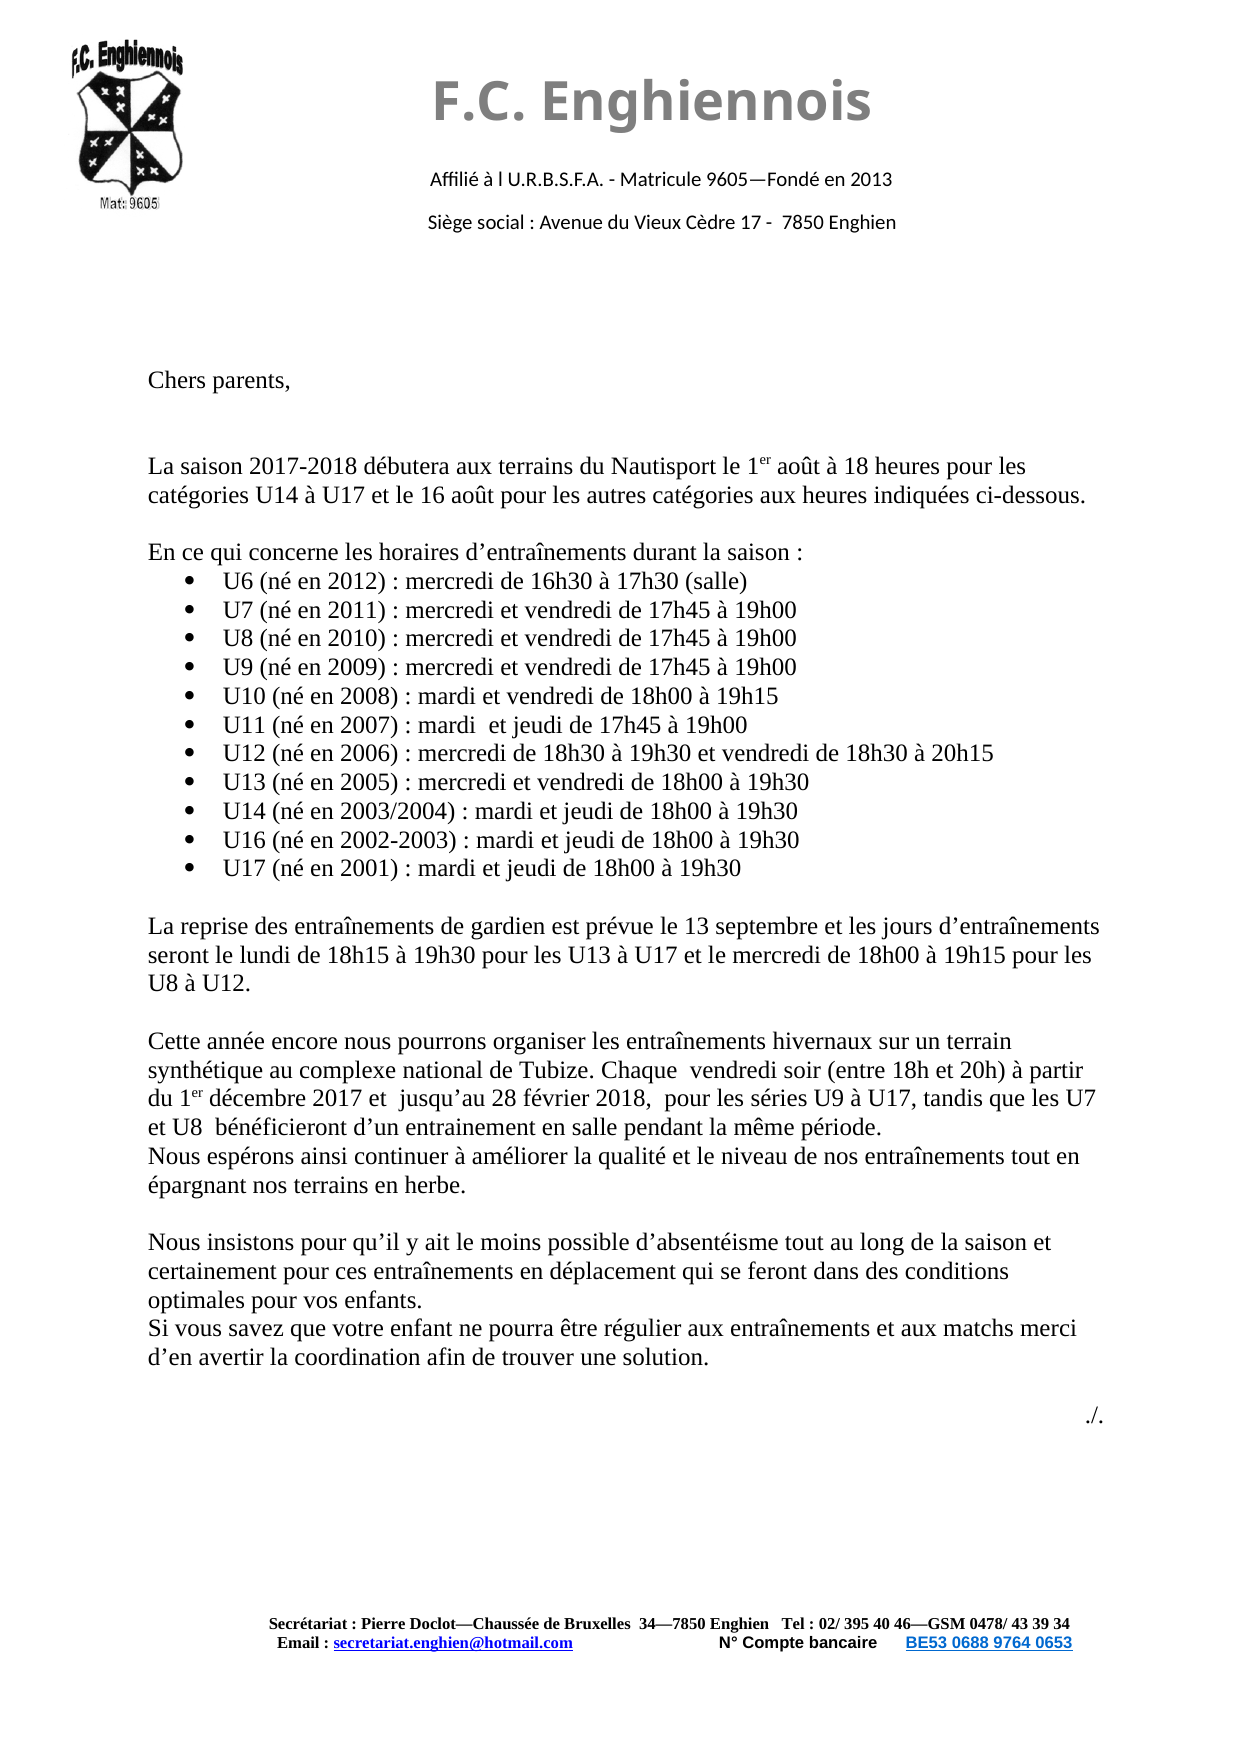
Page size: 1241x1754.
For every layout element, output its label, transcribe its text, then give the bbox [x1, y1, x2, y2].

list U17 (né en 2001) : mardi et jeudi de 18h00 à 19h30 [185, 853, 1104, 882]
list U7 (né en 2011) : mercredi et vendredi de 17h45 à 19h00 [185, 595, 1104, 623]
text La reprise des entraînements de gardien est prévue le 13 septembre et les jours d’entraînements seront le lundi de 18h15 à 19h30 pour les U13 à U17 et le mercredi de 18h00 à 19h15 pour les U8 à U12. [148, 911, 1104, 997]
list U13 (né en 2005) : mercredi et vendredi de 18h00 à 19h30 [185, 767, 1104, 796]
list U14 (né en 2003/2004) : mardi et jeudi de 18h00 à 19h30 [185, 796, 1104, 825]
list U11 (né en 2007) : mardi et jeudi de 17h45 à 19h00 [185, 710, 1104, 738]
text La saison 2017-2018 débutera aux terrains du Nautisport le 1er août à 18 heures pour les catégories U14 à U17 et le 16 août pour les autres catégories aux heures indiquées ci-dessous. [148, 451, 1104, 508]
picture [59, 34, 188, 217]
text ./. [148, 1400, 1104, 1428]
list U12 (né en 2006) : mercredi de 18h30 à 19h30 et vendredi de 18h30 à 20h15 [185, 738, 1104, 767]
list U9 (né en 2009) : mercredi et vendredi de 17h45 à 19h00 [185, 652, 1104, 681]
list U6 (né en 2012) : mercredi de 16h30 à 17h30 (salle) [185, 566, 1104, 595]
list U10 (né en 2008) : mardi et vendredi de 18h00 à 19h15 [185, 681, 1104, 710]
list U8 (né en 2010) : mercredi et vendredi de 17h45 à 19h00 [185, 623, 1104, 652]
text Nous insistons pour qu’il y ait le moins possible d’absentéisme tout au long de la saison et certainement pour ces entraînements en déplacement qui se feront dans des conditions optimales pour vos enfants. [148, 1227, 1104, 1313]
list U16 (né en 2002-2003) : mardi et jeudi de 18h00 à 19h30 [185, 825, 1104, 853]
text Chers parents, [148, 365, 1104, 393]
text En ce qui concerne les horaires d’entraînements durant la saison : [148, 537, 1104, 566]
text Nous espérons ainsi continuer à améliorer la qualité et le niveau de nos entraînements tout en épargnant nos terrains en herbe. [148, 1141, 1104, 1198]
text Cette année encore nous pourrons organiser les entraînements hivernaux sur un terrain synthétique au complexe national de Tubize. Chaque vendredi soir (entre 18h et 20h) à partir du 1er décembre 2017 et jusqu’au 28 février 2018, pour les séries U9 à U17, tandis que les U7 et U8 bénéficieront d’un entrainement en salle pendant la même période. [148, 1026, 1104, 1141]
text Si vous savez que votre enfant ne pourra être régulier aux entraînements et aux matchs merci d’en avertir la coordination afin de trouver une solution. [148, 1313, 1104, 1371]
